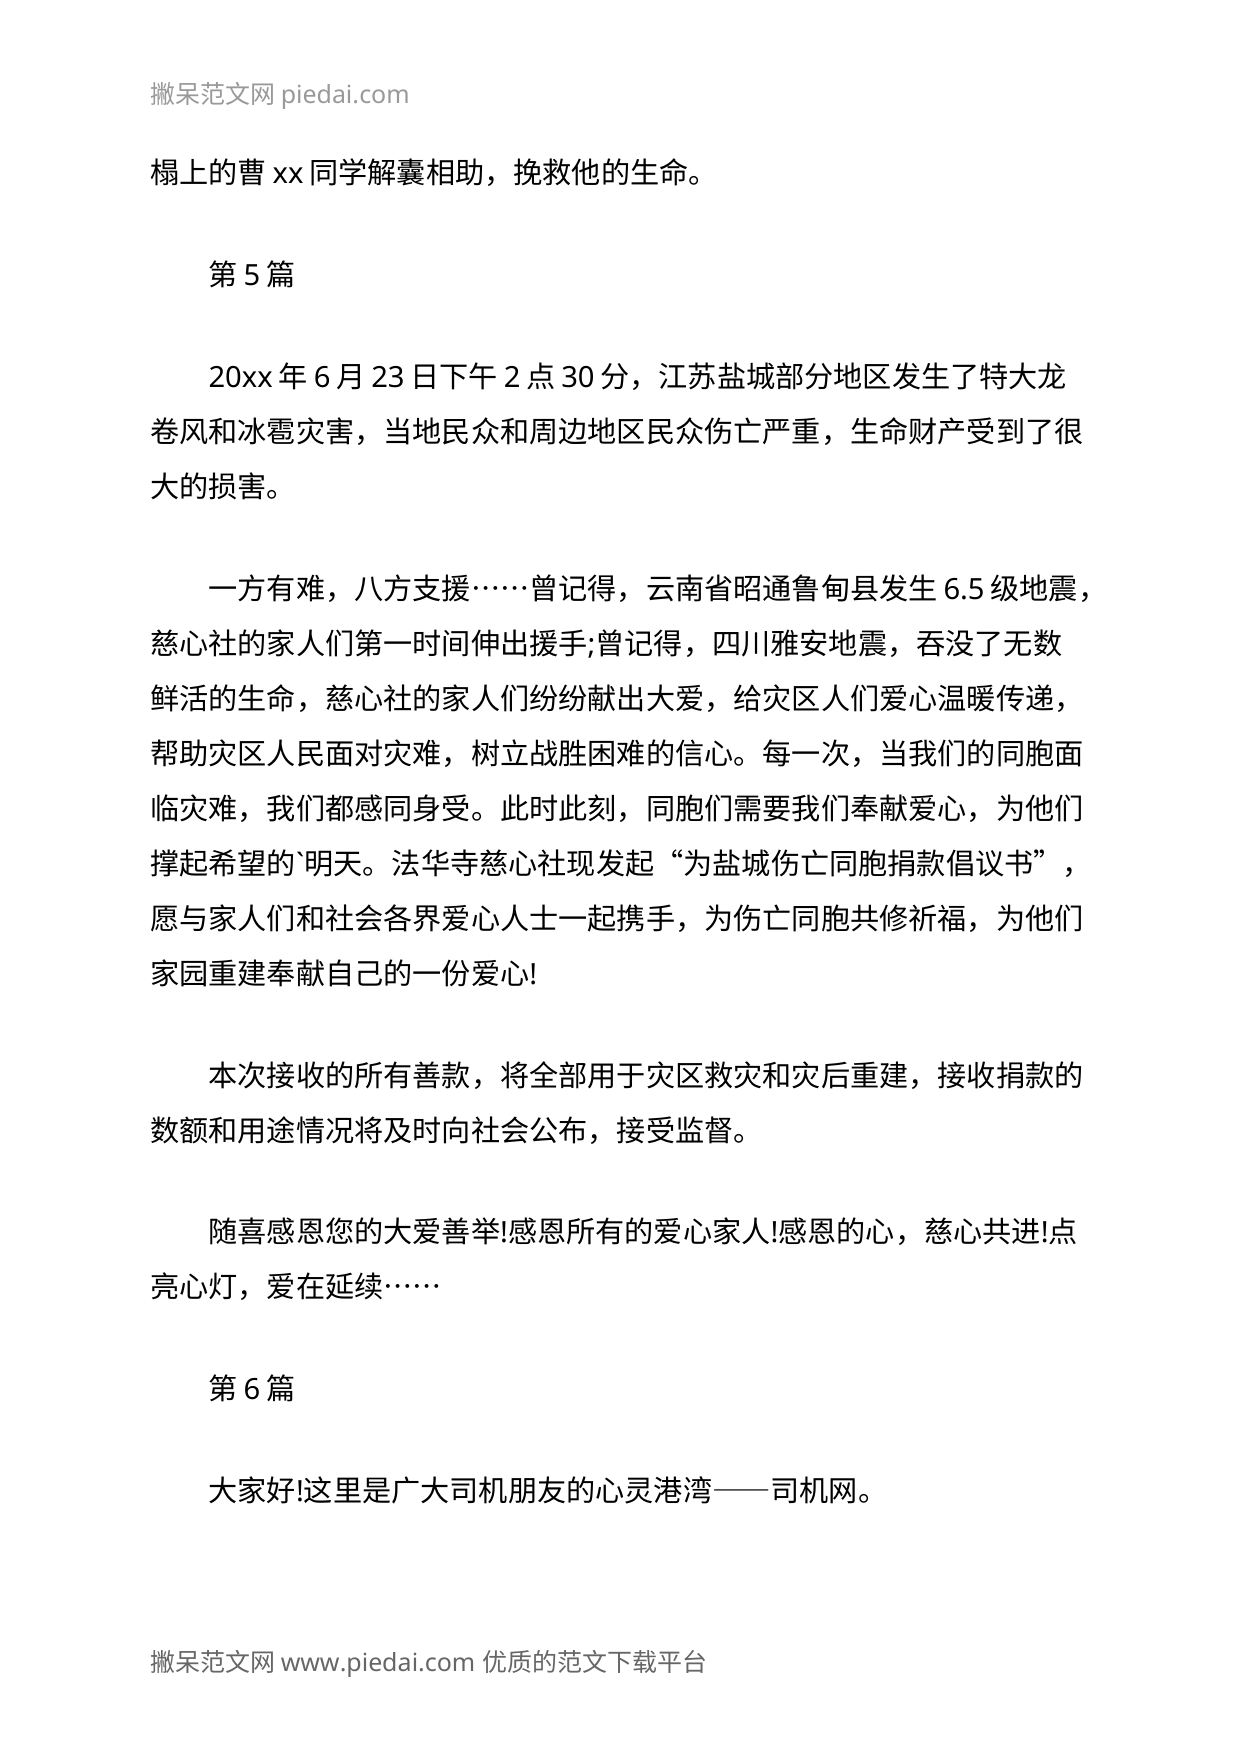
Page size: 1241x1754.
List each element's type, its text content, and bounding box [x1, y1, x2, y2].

text 大家好!这里是广大司机朋友的心灵港湾——司机网。 [150, 1468, 1090, 1510]
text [150, 150, 1090, 192]
text 第6篇 [150, 1366, 1090, 1408]
text 随喜感恩您的大爱善举!感恩所有的爱心家人!感恩的心，慈心共进!点亮心灯，爱在延续…… [150, 1209, 1090, 1306]
text 第5篇 [150, 252, 1090, 294]
text 一方有难，八方支援……曾记得，云南省昭通鲁甸县发生6.5级地震，慈心社的家人们第一时间伸出援手;曾记得，四川雅安地震，吞没了无数鲜活的生命，慈心社的家人们纷纷献出大爱，给灾区人们爱心温暖传递，帮助灾区人民面对灾难，树立战胜困难的信心。每一次，当我们的同胞面临灾难，我们都感同身受。此时此刻，同胞们需要我们奉献爱心，为他们撑起希望的`明天。法华寺慈心社现发起“为盐城伤亡同胞捐款倡议书”，愿与家人们和社会各界爱心人士一起携手，为伤亡同胞共修祈福，为他们家园重建奉献自己的一份爱心! [150, 566, 1090, 993]
text 20xx年6月23日下午2点30分，江苏盐城部分地区发生了特大龙卷风和冰雹灾害，当地民众和周边地区民众伤亡严重，生命财产受到了很大的损害。 [150, 354, 1090, 506]
text 本次接收的所有善款，将全部用于灾区救灾和灾后重建，接收捐款的数额和用途情况将及时向社会公布，接受监督。 [150, 1052, 1090, 1149]
